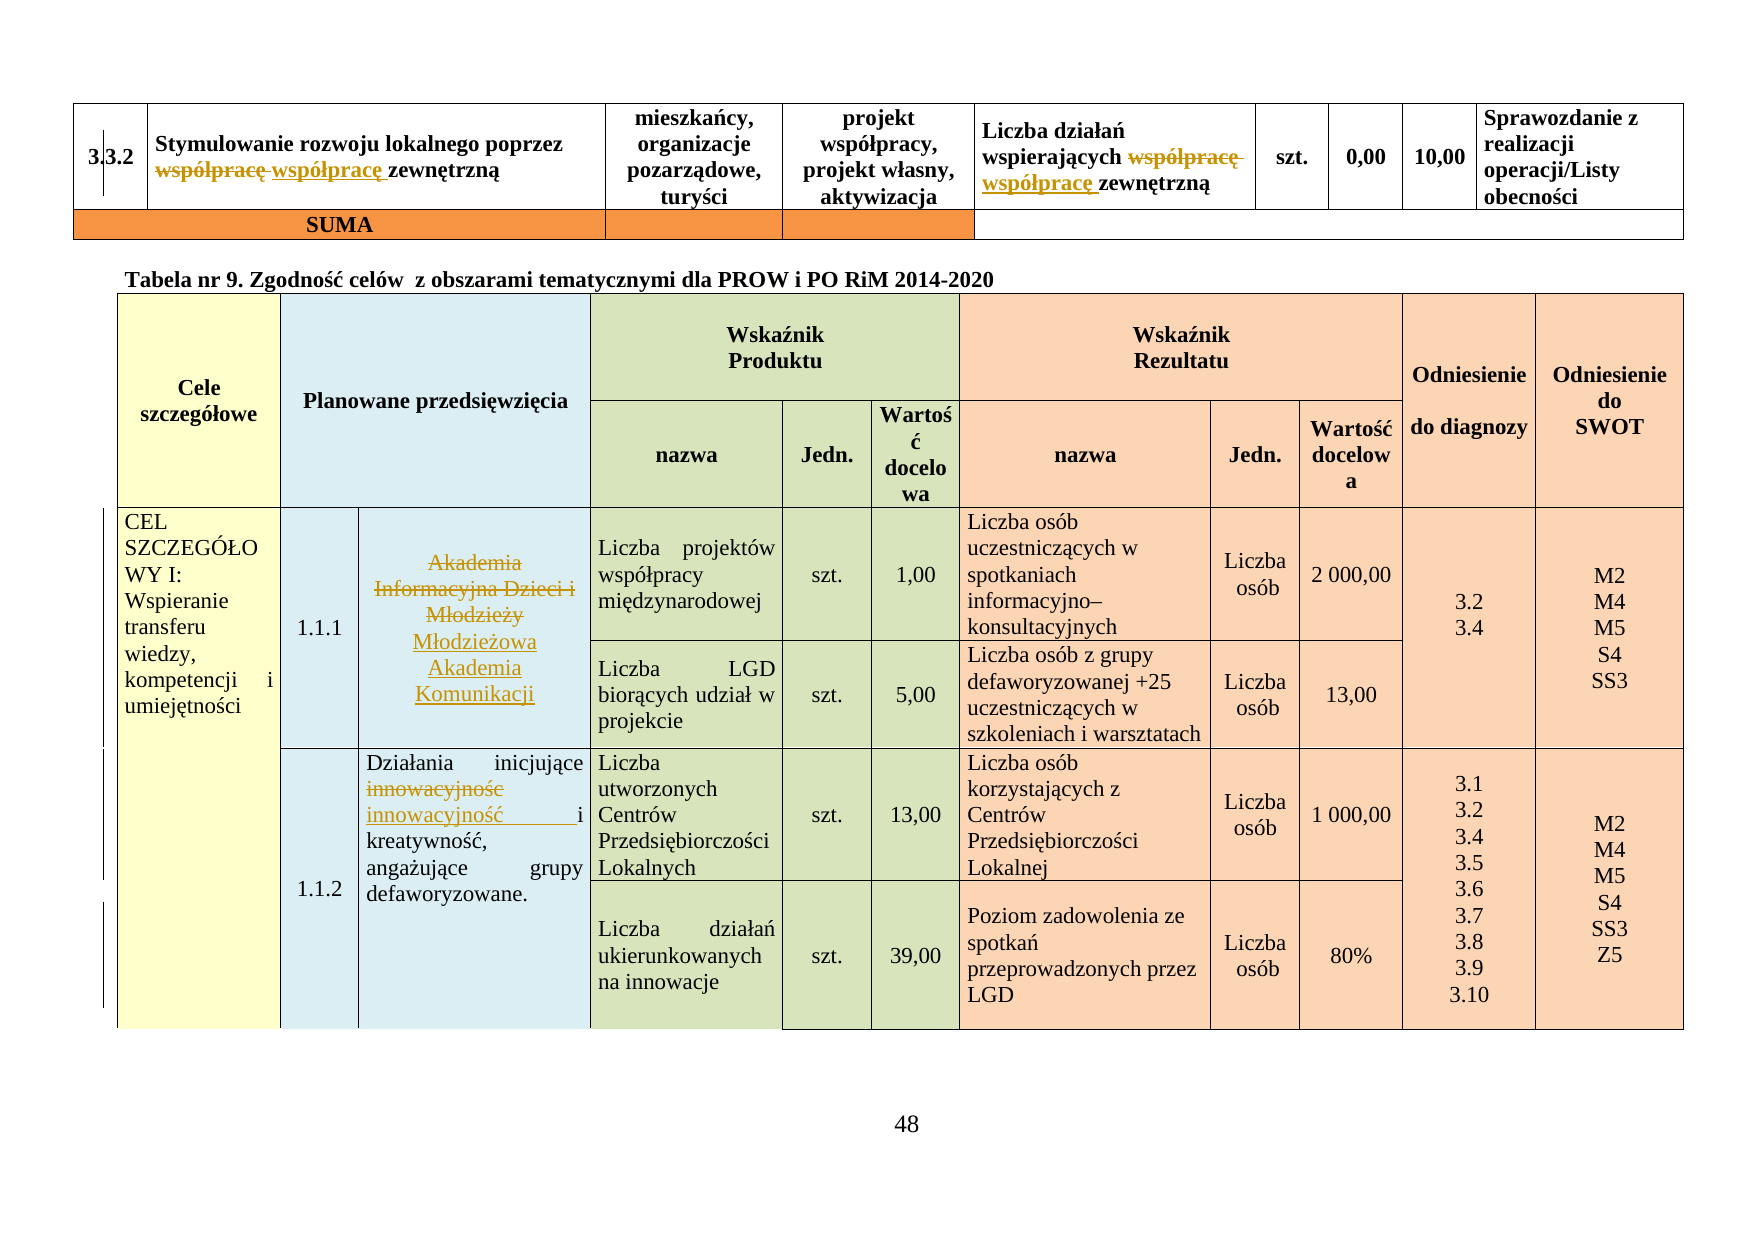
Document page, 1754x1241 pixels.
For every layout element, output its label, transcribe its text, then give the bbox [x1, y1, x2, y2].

table_cell Działania inicjujące i kreatywność, angażujące grupy defaworyzowane. [359, 749, 591, 1029]
table_cell 3.1 3.2 3.4 3.5 3.6 3.7 3.8 3.9 3.10 3.11 [1403, 749, 1535, 1029]
table_cell Liczba projektów współpracy międzynarodowej [591, 508, 782, 640]
table_cell [359, 508, 590, 747]
table_cell 10,00 [1403, 104, 1476, 209]
table_cell 1,00 [872, 508, 959, 640]
table_cell Liczba osób [1211, 749, 1299, 880]
table_cell SUMA [74, 210, 605, 239]
table_cell Liczba działań ukierunkowanych na innowacje [591, 881, 782, 1029]
table_cell 80% [1300, 881, 1402, 1029]
table_cell Poziom zadowolenia ze spotkań przeprowadzonych przez LGD [960, 881, 1210, 1029]
table_cell Liczba osób uczestniczących w spotkaniach informacyjno– konsultacyjnych [960, 508, 1210, 640]
table_cell Wskaźnik Produktu [591, 294, 959, 400]
table_cell nazwa [591, 401, 782, 507]
table_cell Wartość docelowa [1300, 401, 1402, 507]
table_cell 3.3.2 [74, 104, 147, 209]
table_cell CEL SZCZEGÓŁOWY I: Wspieranie transferu wiedzy, kompetencji i umiejętności [117, 508, 281, 1029]
table_cell Stymulowanie rozwoju lokalnego poprzez zewnętrzną [148, 104, 605, 209]
table_cell projekt współpracy, projekt własny, aktywizacja [783, 104, 974, 209]
table_cell 13,00 [1300, 641, 1402, 747]
table_cell Planowane przedsięwzięcia [281, 294, 590, 507]
table_cell Cele szczegółowe [118, 294, 280, 507]
table_cell szt. [783, 641, 871, 747]
table_cell 1.1.1 [281, 508, 358, 747]
table_cell szt. [783, 508, 871, 640]
table_cell [783, 210, 974, 239]
table_cell 2 000,00 [1300, 508, 1402, 640]
table_cell Wartość docelowa [872, 401, 959, 507]
table_cell Odniesienie do diagnozy [1403, 294, 1535, 507]
table_cell 3.2 3.4 [1403, 508, 1535, 747]
table_cell M2 M4 M5 S4 SS3 [1536, 508, 1683, 747]
table_cell szt. [783, 881, 871, 1029]
table_cell Odniesienie do SWOT [1536, 294, 1683, 507]
table_cell Jedn. [1211, 401, 1299, 507]
table_cell Sprawozdanie z realizacji operacji/Listy obecności [1477, 104, 1683, 209]
table_cell [606, 210, 782, 239]
table_cell M2 M4 M5 S4 SS3 Z5 [1536, 749, 1683, 1029]
table_cell Liczba osób [1211, 508, 1299, 640]
table_cell nazwa [960, 401, 1210, 507]
table_cell 0,00 [1329, 104, 1402, 209]
table_cell 1 000,00 [1300, 749, 1402, 880]
table_cell Wskaźnik Rezultatu [960, 294, 1402, 400]
table_cell Liczba osób korzystających z Centrów Przedsiębiorczości Lokalnej [960, 749, 1210, 880]
table_cell szt. [783, 749, 871, 880]
table_cell 39,00 [872, 881, 959, 1029]
table_cell Liczba osób z grupy defaworyzowanej +25 uczestniczących w szkoleniach i warsztatach [960, 641, 1210, 747]
table_cell [975, 210, 1683, 239]
table_cell 13,00 [872, 749, 959, 880]
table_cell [606, 104, 782, 209]
table_cell Liczba osób [1211, 881, 1299, 1029]
table_cell Liczba utworzonych Centrów Przedsiębiorczości Lokalnych [591, 749, 782, 880]
table_cell Jedn. [783, 401, 871, 507]
table_cell szt. [1256, 104, 1328, 209]
table_cell Liczba osób [1211, 641, 1299, 747]
table_cell Tabela nr 9. Zgodność celów z obszarami tematycznymi dla PROW i PO RiM 2014-2020 [117, 240, 1683, 293]
table_cell Liczba LGD biorących udział w projekcie [591, 641, 782, 747]
table_cell Liczba działań wspierających zewnętrzną [975, 104, 1255, 209]
table_cell 1.1.2 [281, 749, 359, 1029]
table_cell 5,00 [872, 641, 959, 747]
